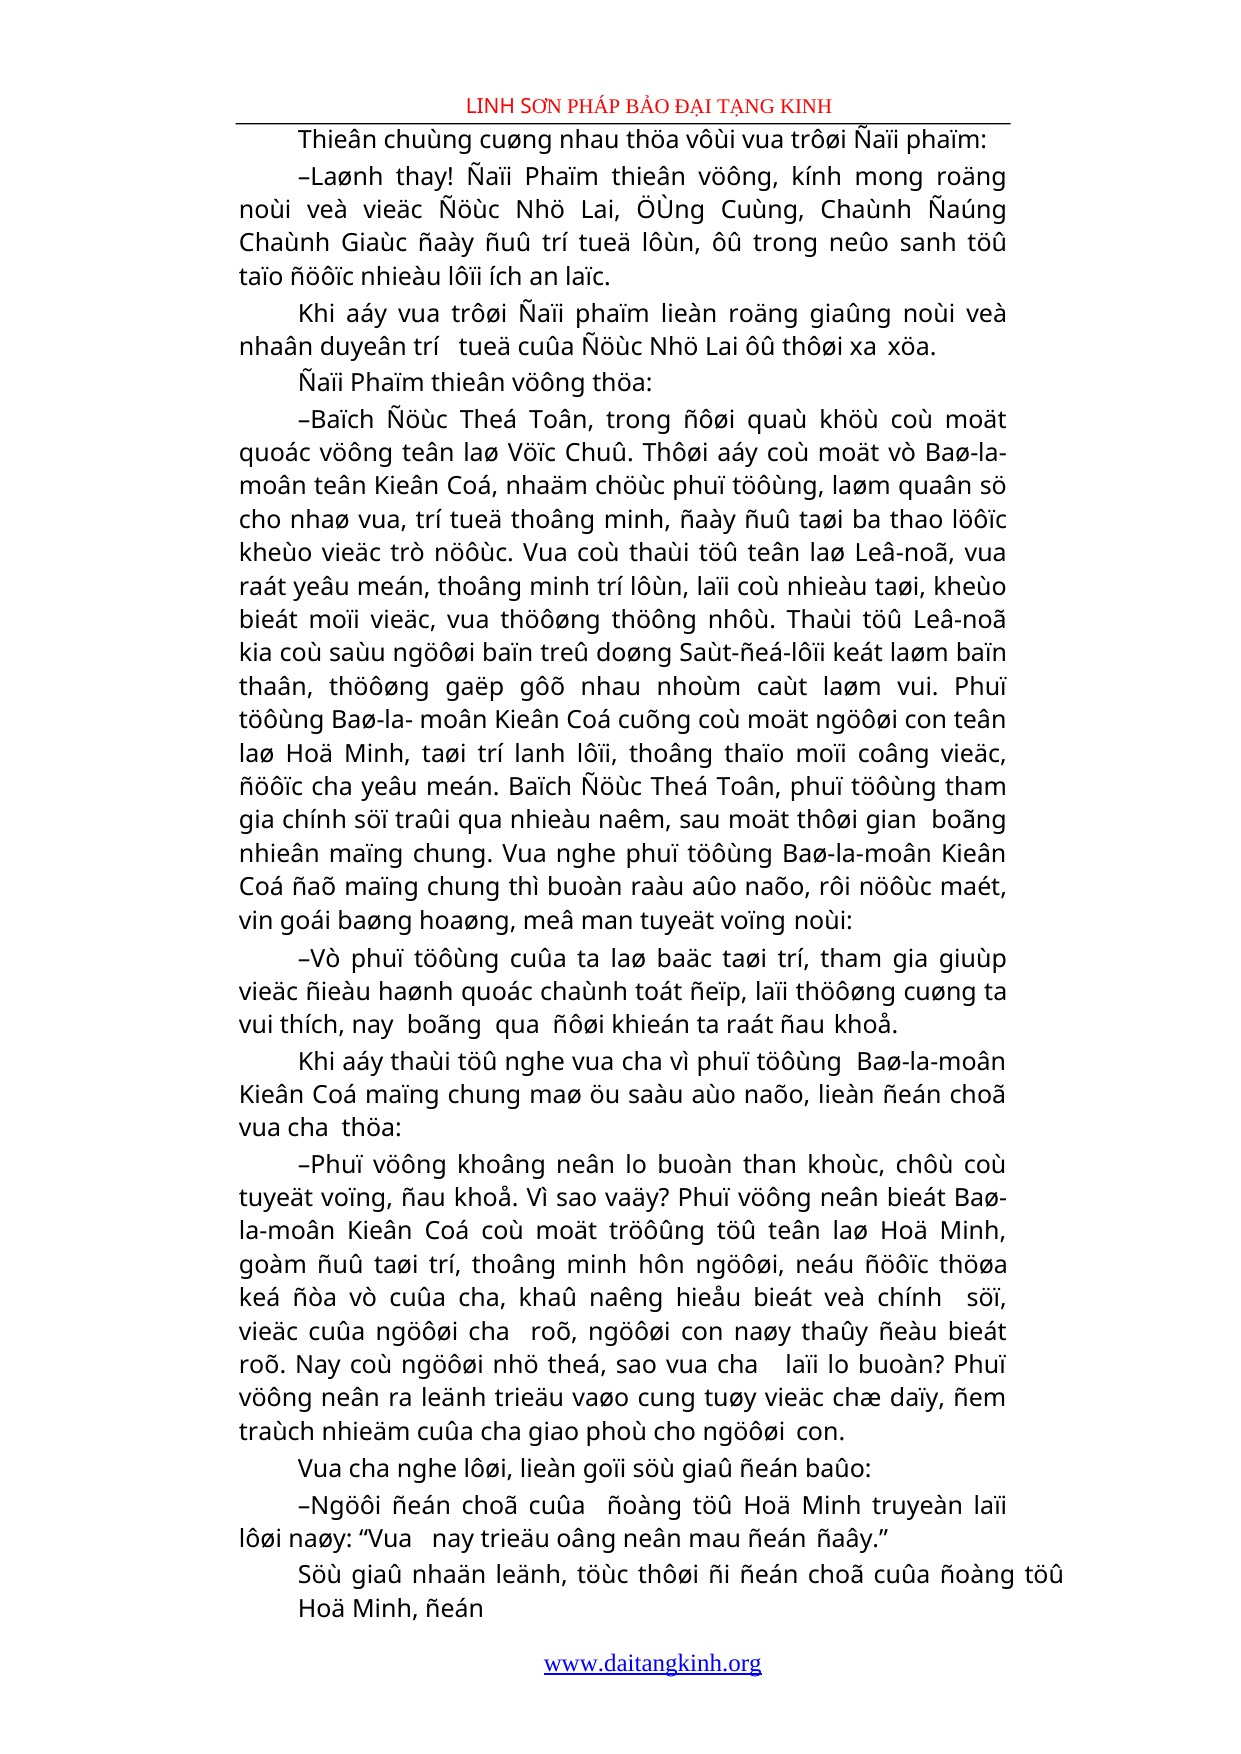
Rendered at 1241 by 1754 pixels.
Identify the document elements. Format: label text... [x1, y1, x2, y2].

text –Vò phuï töôùng cuûa ta laø baäc taøi trí, tham gia giuùp vieäc ñieàu haønh quoác chaùnh toát ñeïp, laïi thöôøng cuøng ta vui thích, nay boãng qua ñôøi khieán ta raát ñau khoå. [239, 941, 1008, 1041]
text –Laønh thay! Ñaïi Phaïm thieân vöông, kính mong roäng noùi veà vieäc Ñöùc Nhö Lai, ÖÙng Cuùng, Chaùnh Ñaúng Chaùnh Giaùc ñaày ñuû trí tueä lôùn, ôû trong neûo sanh töû taïo ñöôïc nhieàu lôïi ích an laïc. [239, 159, 1008, 292]
text –Ngöôi ñeán choã cuûa ñoàng töû Hoä Minh truyeàn laïi lôøi naøy: “Vua nay trieäu oâng neân mau ñeán ñaây.” [239, 1487, 1008, 1554]
text Söù giaû nhaän leänh, töùc thôøi ñi ñeán choã cuûa ñoàng töû Hoä Minh, ñeán [298, 1557, 1065, 1625]
text Khi aáy vua trôøi Ñaïi phaïm lieàn roäng giaûng noùi veà nhaân duyeân trí tueä cuûa Ñöùc Nhö Lai ôû thôøi xa xöa. [239, 295, 1008, 362]
text www.daitangkinh.org [318, 1648, 987, 1677]
text Khi aáy thaùi töû nghe vua cha vì phuï töôùng Baø-la-moân Kieân Coá maïng chung maø öu saàu aùo naõo, lieàn ñeán choã vua cha thöa: [239, 1044, 1008, 1144]
text –Baïch Ñöùc Theá Toân, trong ñôøi quaù khöù coù moät quoác vöông teân laø Vöïc Chuû. Thôøi aáy coù moät vò Baø-la-moân teân Kieân Coá, nhaäm chöùc phuï töôùng, laøm quaân sö cho nhaø vua, trí tueä thoâng minh, ñaày ñuû taøi ba thao löôïc kheùo vieäc trò nöôùc. Vua coù thaùi töû teân laø Leâ-noã, vua raát yeâu meán, thoâng minh trí lôùn, laïi coù nhieàu taøi, kheùo bieát moïi vieäc, vua thöôøng thöông nhôù. Thaùi töû Leâ-noã kia coù saùu ngöôøi baïn treû doøng Saùt-ñeá-lôïi keát laøm baïn thaân, thöôøng gaëp gôõ nhau nhoùm caùt laøm vui. Phuï töôùng Baø-la- moân Kieân Coá cuõng coù moät ngöôøi con teân laø Hoä Minh, taøi trí lanh lôïi, thoâng thaïo moïi coâng vieäc, ñöôïc cha yeâu meán. Baïch Ñöùc Theá Toân, phuï töôùng tham gia chính söï traûi qua nhieàu naêm, sau moät thôøi gian boãng nhieân maïng chung. Vua nghe phuï töôùng Baø-la-moân Kieân Coá ñaõ maïng chung thì buoàn raàu aûo naõo, rôi nöôùc maét, vin goái baøng hoaøng, meâ man tuyeät voïng noùi: [239, 402, 1008, 937]
text –Phuï vöông khoâng neân lo buoàn than khoùc, chôù coù tuyeät voïng, ñau khoå. Vì sao vaäy? Phuï vöông neân bieát Baø-la-moân Kieân Coá coù moät tröôûng töû teân laø Hoä Minh, goàm ñuû taøi trí, thoâng minh hôn ngöôøi, neáu ñöôïc thöøa keá ñòa vò cuûa cha, khaû naêng hieåu bieát veà chính söï, vieäc cuûa ngöôøi cha roõ, ngöôøi con naøy thaûy ñeàu bieát roõ. Nay coù ngöôøi nhö theá, sao vua cha laïi lo buoàn? Phuï vöông neân ra leänh trieäu vaøo cung tuøy vieäc chæ daïy, ñem traùch nhieäm cuûa cha giao phoù cho ngöôøi con. [239, 1147, 1008, 1447]
text Thieân chuùng cuøng nhau thöa vôùi vua trôøi Ñaïi phaïm: [298, 123, 1065, 156]
text Vua cha nghe lôøi, lieàn goïi söù giaû ñeán baûo: [298, 1451, 1065, 1484]
text Ñaïi Phaïm thieân vöông thöa: [298, 364, 1065, 398]
